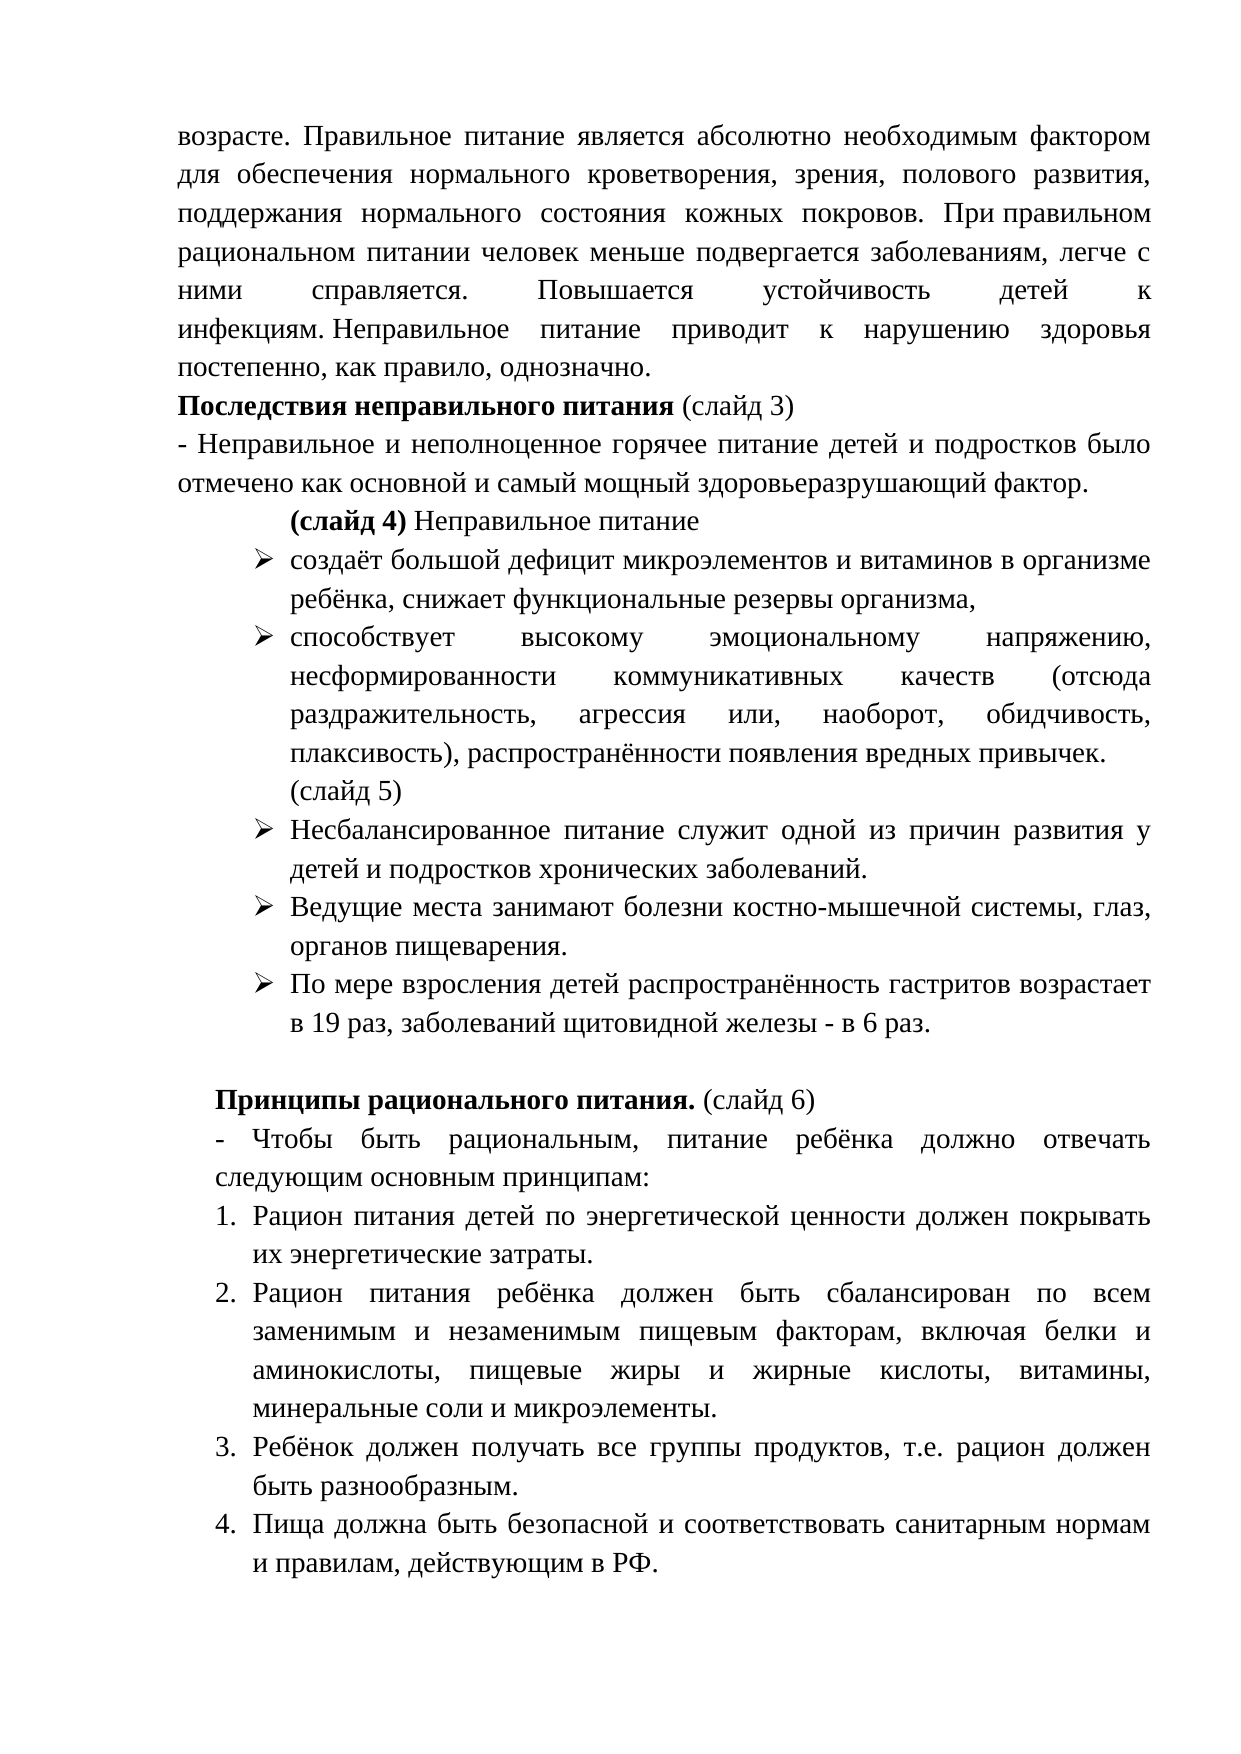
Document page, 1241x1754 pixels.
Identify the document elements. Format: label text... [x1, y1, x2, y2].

list Ведущие места занимают болезни костно-мышечной системы, глаз, органов пищеварения. [252, 889, 1152, 961]
text Последствия неправильного питания (слайд 3) [177, 388, 1152, 421]
list создаёт большой дефицит микроэлементов и витаминов в организме ребёнка, снижает функциональные резервы организма, [252, 542, 1152, 614]
list Пища должна быть безопасной и соответствовать санитарным нормам и правилам, действующим в РФ. [215, 1506, 1152, 1578]
text - Неправильное и неполноценное горячее питание детей и подростков было отмечено как основной и самый мощный здоровьеразрушающий фактор. [177, 426, 1152, 498]
list способствует высокому эмоциональному напряжению, несформированности коммуникативных качеств (отсюда раздражительность, агрессия или, наоборот, обидчивость, плаксивость), распространённости появления вредных привычек. [252, 619, 1152, 768]
list Несбалансированное питание служит одной из причин развития у детей и подростков хронических заболеваний. [252, 812, 1152, 884]
list Рацион питания ребёнка должен быть сбалансирован по всем заменимым и незаменимым пищевым факторам, включая белки и аминокислоты, пищевые жиры и жирные кислоты, витамины, минеральные соли и микроэлементы. [215, 1275, 1152, 1424]
list По мере взросления детей распространённость гастритов возрастает в 19 раз, заболеваний щитовидной железы - в 6 раз. [252, 966, 1152, 1039]
list (слайд 5) [290, 773, 1152, 807]
text (слайд 4) Неправильное питание [290, 503, 1152, 537]
text Принципы рационального питания. (слайд 6) [215, 1082, 1152, 1116]
list Ребёнок должен получать все группы продуктов, т.е. рацион должен быть разнообразным. [215, 1429, 1152, 1501]
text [177, 118, 1152, 383]
list Рацион питания детей по энергетической ценности должен покрывать их энергетические затраты. [215, 1198, 1152, 1270]
text - Чтобы быть рациональным, питание ребёнка должно отвечать следующим основным принципам: [215, 1121, 1152, 1193]
